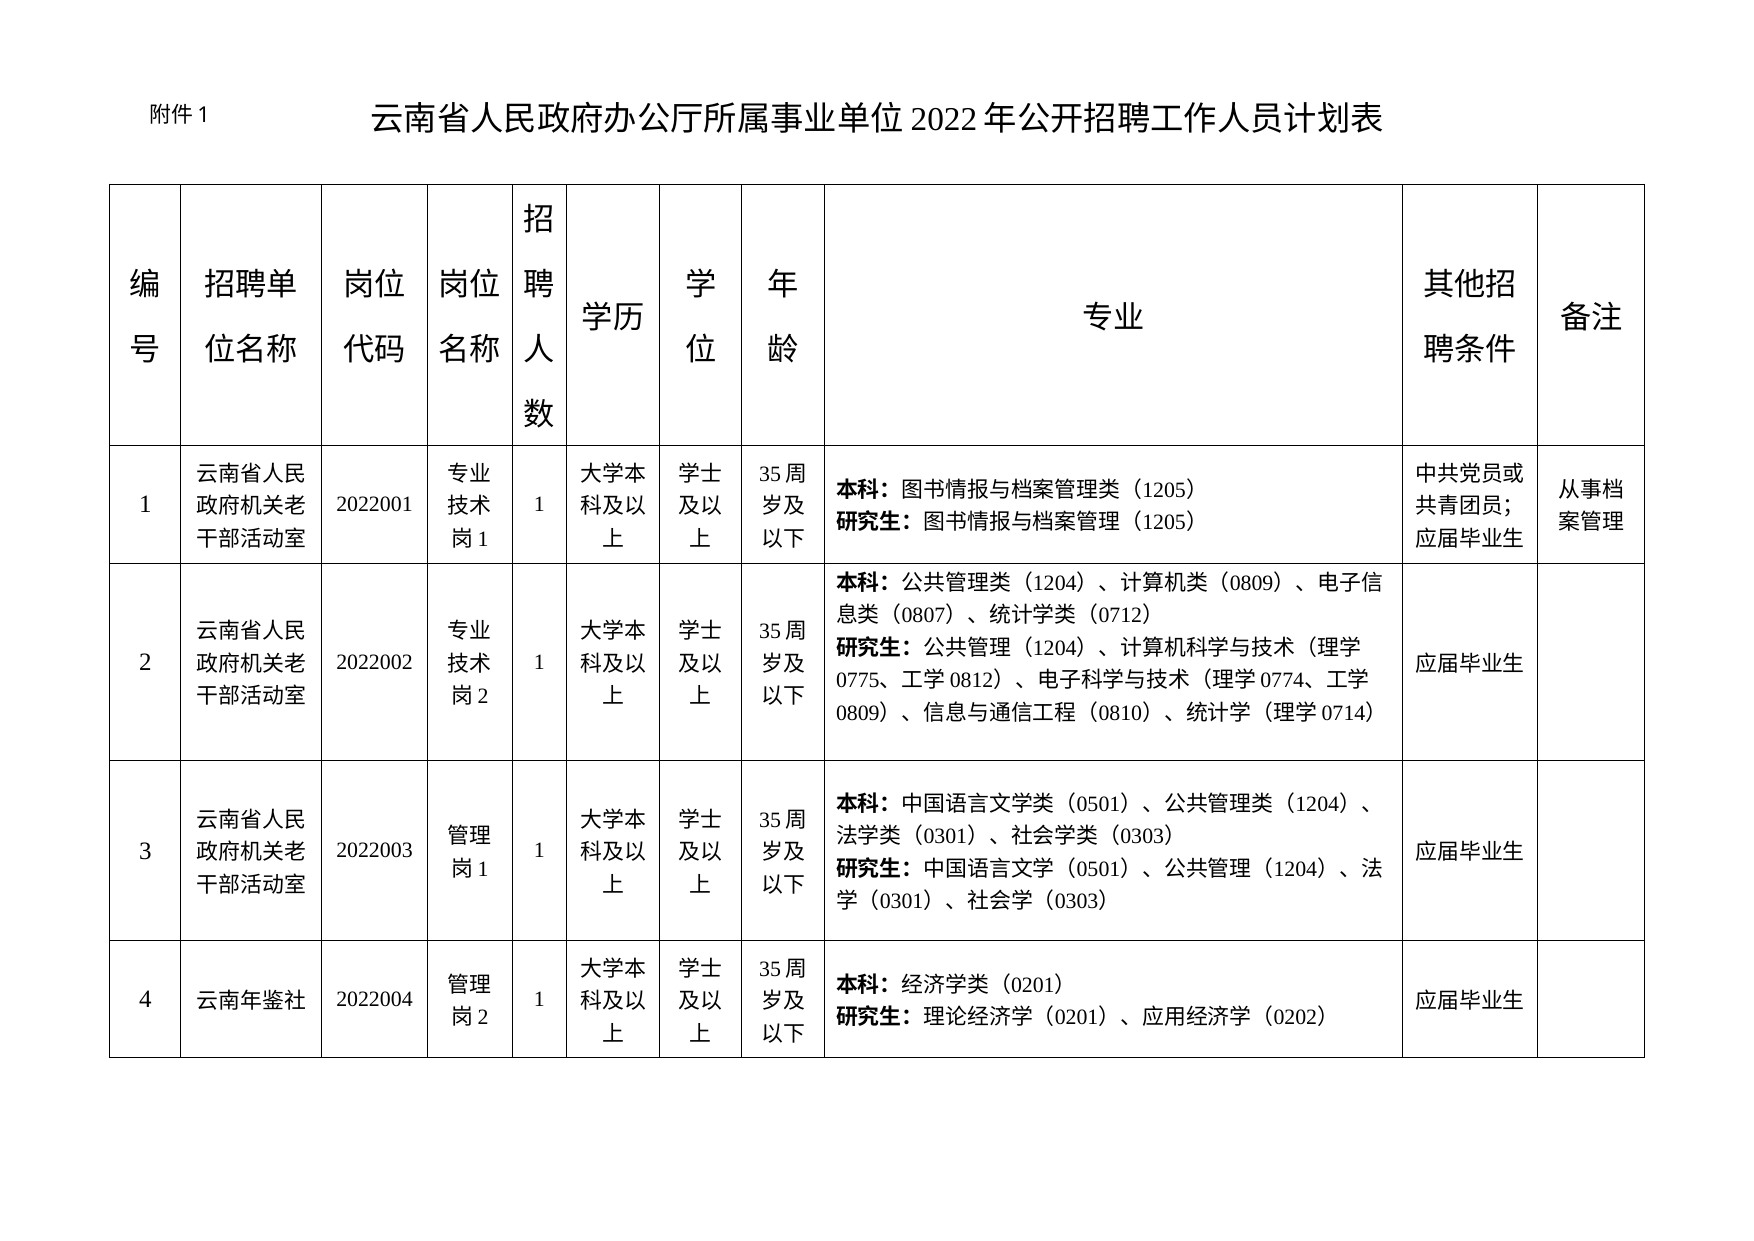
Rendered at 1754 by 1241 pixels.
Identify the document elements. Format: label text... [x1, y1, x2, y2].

table_cell 从事档案管理 [1538, 446, 1644, 562]
table_cell 3 [110, 761, 180, 939]
table_cell 1 [513, 761, 566, 939]
table_header 年龄 [742, 185, 824, 444]
table_cell 管理岗1 [428, 761, 512, 939]
table_cell 学士及以上 [660, 761, 741, 939]
table_cell 大学本科及以上 [567, 564, 659, 760]
table_cell 1 [513, 446, 566, 562]
table_cell 本科：中国语言文学类（0501）、公共管理类（1204）、法学类（0301）、社会学类（0303） 研究生：中国语言文学（0501）、公共管理（1204）、法学（0301）、社会学（0303） [825, 761, 1402, 939]
table_header 招聘 人数 [513, 185, 566, 444]
table_cell 云南省人民政府机关老干部活动室 [181, 761, 321, 939]
table_cell 专业技术岗2 [428, 564, 512, 760]
table_cell 35周岁及以下 [742, 446, 824, 562]
table_cell 本科：图书情报与档案管理类（1205） 研究生：图书情报与档案管理（1205） [825, 446, 1402, 562]
table_cell [1538, 564, 1644, 760]
table_cell 中共党员或共青团员；应届毕业生 [1403, 446, 1537, 562]
table_header 备注 [1538, 185, 1644, 444]
table_cell 2022001 [322, 446, 427, 562]
table_header 岗位 名称 [428, 185, 512, 444]
table_cell 大学本科及以上 [567, 941, 659, 1057]
table_cell 1 [110, 446, 180, 562]
subtitle 云南省人民政府办公厅所属事业单位2022年公开招聘工作人员计划表 [118, 84, 1636, 149]
table_cell 35周岁及以下 [742, 564, 824, 760]
table_header 其他招聘条件 [1403, 185, 1537, 444]
table_cell 2 [110, 564, 180, 760]
table_cell 管理岗2 [428, 941, 512, 1057]
table_cell 大学本科及以上 [567, 761, 659, 939]
table_cell 本科：公共管理类（1204）、计算机类（0809）、电子信息类（0807）、统计学类（0712） 研究生：公共管理（1204）、计算机科学与技术（理学0775、工学0812）、电子科学与技术（理学0774、工学0809）、信息与通信工程（0810）、统计学（理学0714） [825, 564, 1402, 760]
table_header 招聘单 位名称 [181, 185, 321, 444]
table_cell 应届毕业生 [1403, 564, 1537, 760]
table_cell 学士及以上 [660, 941, 741, 1057]
table_cell 35周岁及以下 [742, 761, 824, 939]
table_cell 云南省人民政府机关老干部活动室 [181, 564, 321, 760]
table_cell 专业技术岗1 [428, 446, 512, 562]
table_header 岗位 代码 [322, 185, 427, 444]
table_cell 1 [513, 564, 566, 760]
table_cell [1538, 761, 1644, 939]
table_cell 2022004 [322, 941, 427, 1057]
table_cell 4 [110, 941, 180, 1057]
table_header 学位 [660, 185, 741, 444]
table_cell 云南年鉴社 [181, 941, 321, 1057]
table_cell 本科：经济学类（0201） 研究生：理论经济学（0201）、应用经济学（0202） [825, 941, 1402, 1057]
table_cell 35周岁及以下 [742, 941, 824, 1057]
table_cell 1 [513, 941, 566, 1057]
table_cell 大学本科及以上 [567, 446, 659, 562]
table_cell 应届毕业生 [1403, 761, 1537, 939]
table_cell 2022003 [322, 761, 427, 939]
table_cell 2022002 [322, 564, 427, 760]
table_cell [1538, 941, 1644, 1057]
table_cell 学士及以上 [660, 564, 741, 760]
table_cell 应届毕业生 [1403, 941, 1537, 1057]
table_header 专业 [825, 185, 1402, 444]
table_cell 云南省人民政府机关老干部活动室 [181, 446, 321, 562]
table_header 编号 [110, 185, 180, 444]
table_cell 学士及以上 [660, 446, 741, 562]
table_header 学历 [567, 185, 659, 444]
